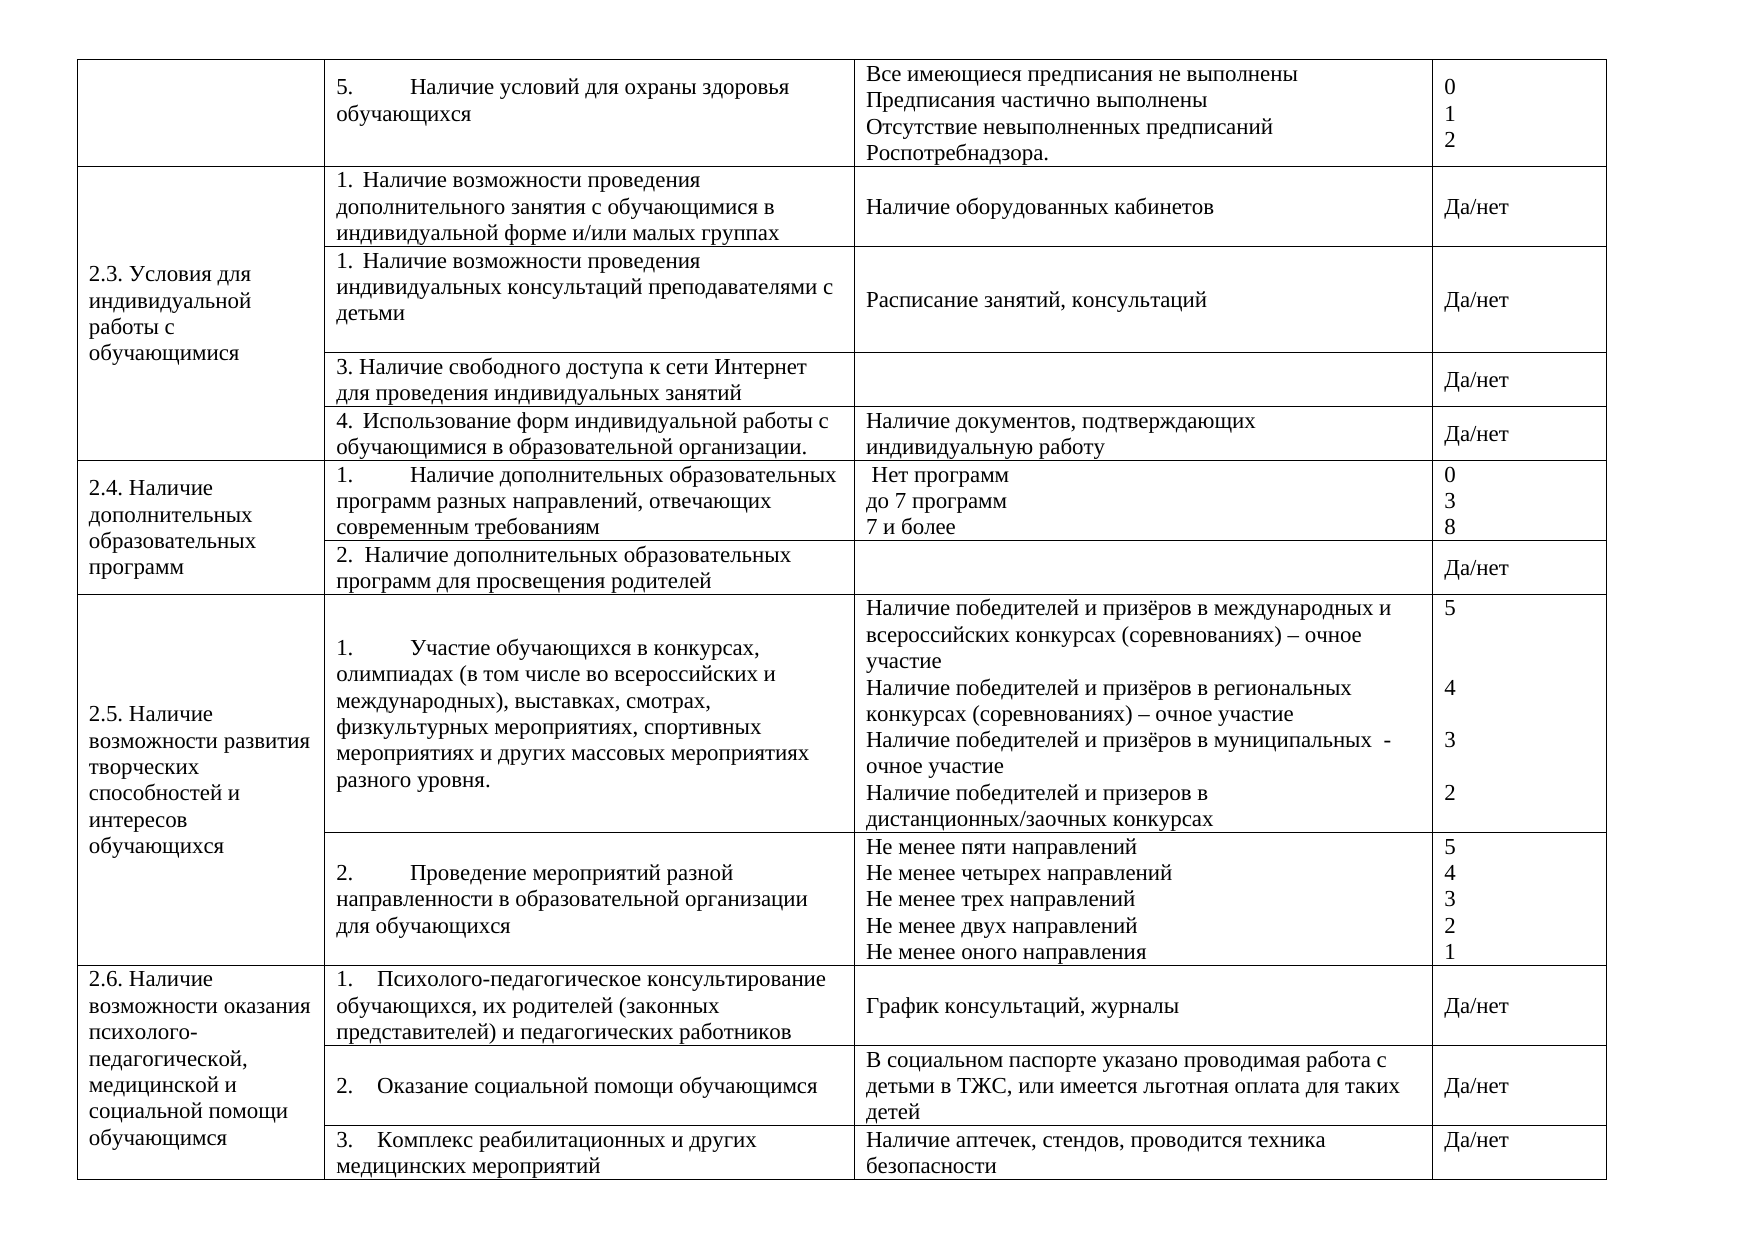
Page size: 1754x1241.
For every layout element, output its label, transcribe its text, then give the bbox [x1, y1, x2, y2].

table_cell Наличие оборудованных кабинетов [855, 167, 1432, 246]
table_cell Наличие аптечек, стендов, проводится техника безопасности [855, 1126, 1432, 1178]
table_cell 2.6. Наличие возможности оказания психолого-педагогической, медицинской и социальной помощи обучающимся [78, 966, 324, 1178]
table_cell Наличие дополнительных образовательных программ разных направлений, отвечающих современным требованиям [325, 461, 854, 540]
table_cell 5. Наличие условий для охраны здоровья обучающихся [325, 60, 854, 166]
table_cell Все имеющиеся предписания не выполнены Предписания частично выполнены Отсутствие невыполненных предписаний Роспотребнадзора. [855, 60, 1432, 166]
table_cell Проведение мероприятий разной направленности в образовательной организации для обучающихся [325, 833, 854, 964]
table_cell Наличие дополнительных образовательных программ для просвещения родителей [325, 541, 854, 593]
table_cell Участие обучающихся в конкурсах, олимпиадах (в том числе во всероссийских и международных), выставках, смотрах, физкультурных мероприятиях, спортивных мероприятиях и других массовых мероприятиях разного уровня. [325, 595, 854, 832]
table_cell Да/нет [1433, 353, 1606, 406]
table_cell Наличие победителей и призёров в международных и всероссийских конкурсах (соревнованиях) – очное участие Наличие победителей и призёров в региональных конкурсах (соревнованиях) – очное участие Наличие победителей и призёров в муниципальных - очное участие Наличие победителей и призеров в дистанционных/заочных конкурсах [855, 595, 1432, 832]
table_cell 2.5. Наличие возможности развития творческих способностей и интересов обучающихся [78, 595, 324, 964]
table_cell [855, 353, 1432, 406]
table_cell 2.4. Наличие дополнительных образовательных программ [78, 461, 324, 593]
table_cell [855, 541, 1432, 593]
table_cell Наличие документов, подтверждающих индивидуальную работу [855, 407, 1432, 459]
table_cell Да/нет [1433, 1046, 1606, 1125]
table_cell Да/нет [1433, 1126, 1606, 1178]
table_cell В социальном паспорте указано проводимая работа с детьми в ТЖС, или имеется льготная оплата для таких детей [855, 1046, 1432, 1125]
table_cell Да/нет [1433, 247, 1606, 352]
table_cell Психолого-педагогическое консультирование обучающихся, их родителей (законных представителей) и педагогических работников [325, 966, 854, 1044]
table_cell 0 3 8 [1433, 461, 1606, 540]
table_cell Оказание социальной помощи обучающимся [325, 1046, 854, 1125]
table_cell Нет программ до 7 программ 7 и более [855, 461, 1432, 540]
table_cell График консультаций, журналы [855, 966, 1432, 1044]
table_cell Комплекс реабилитационных и других медицинских мероприятий [325, 1126, 854, 1178]
table_cell Не менее пяти направлений Не менее четырех направлений Не менее трех направлений Не менее двух направлений Не менее оного направления [855, 833, 1432, 964]
table_cell 2.3. Условия для индивидуальной работы с обучающимися [78, 167, 324, 459]
table_cell Наличие возможности проведения индивидуальных консультаций преподавателями с детьми [325, 247, 854, 352]
table_cell 1. Наличие возможности проведения дополнительного занятия с обучающимися в индивидуальной форме и/или малых группах [325, 167, 854, 246]
table_cell Да/нет [1433, 407, 1606, 459]
table_cell Расписание занятий, консультаций [855, 247, 1432, 352]
table_cell 3. Наличие свободного доступа к сети Интернет для проведения индивидуальных занятий [325, 353, 854, 406]
table_cell 0 1 2 [1433, 60, 1606, 166]
table_cell Да/нет [1433, 966, 1606, 1044]
table_cell 4. Использование форм индивидуальной работы с обучающимися в образовательной организации. [325, 407, 854, 459]
table_cell Да/нет [1433, 541, 1606, 593]
table_cell 5 4 3 2 [1433, 595, 1606, 832]
table_cell 5 4 3 2 1 [1433, 833, 1606, 964]
table_cell Да/нет [1433, 167, 1606, 246]
